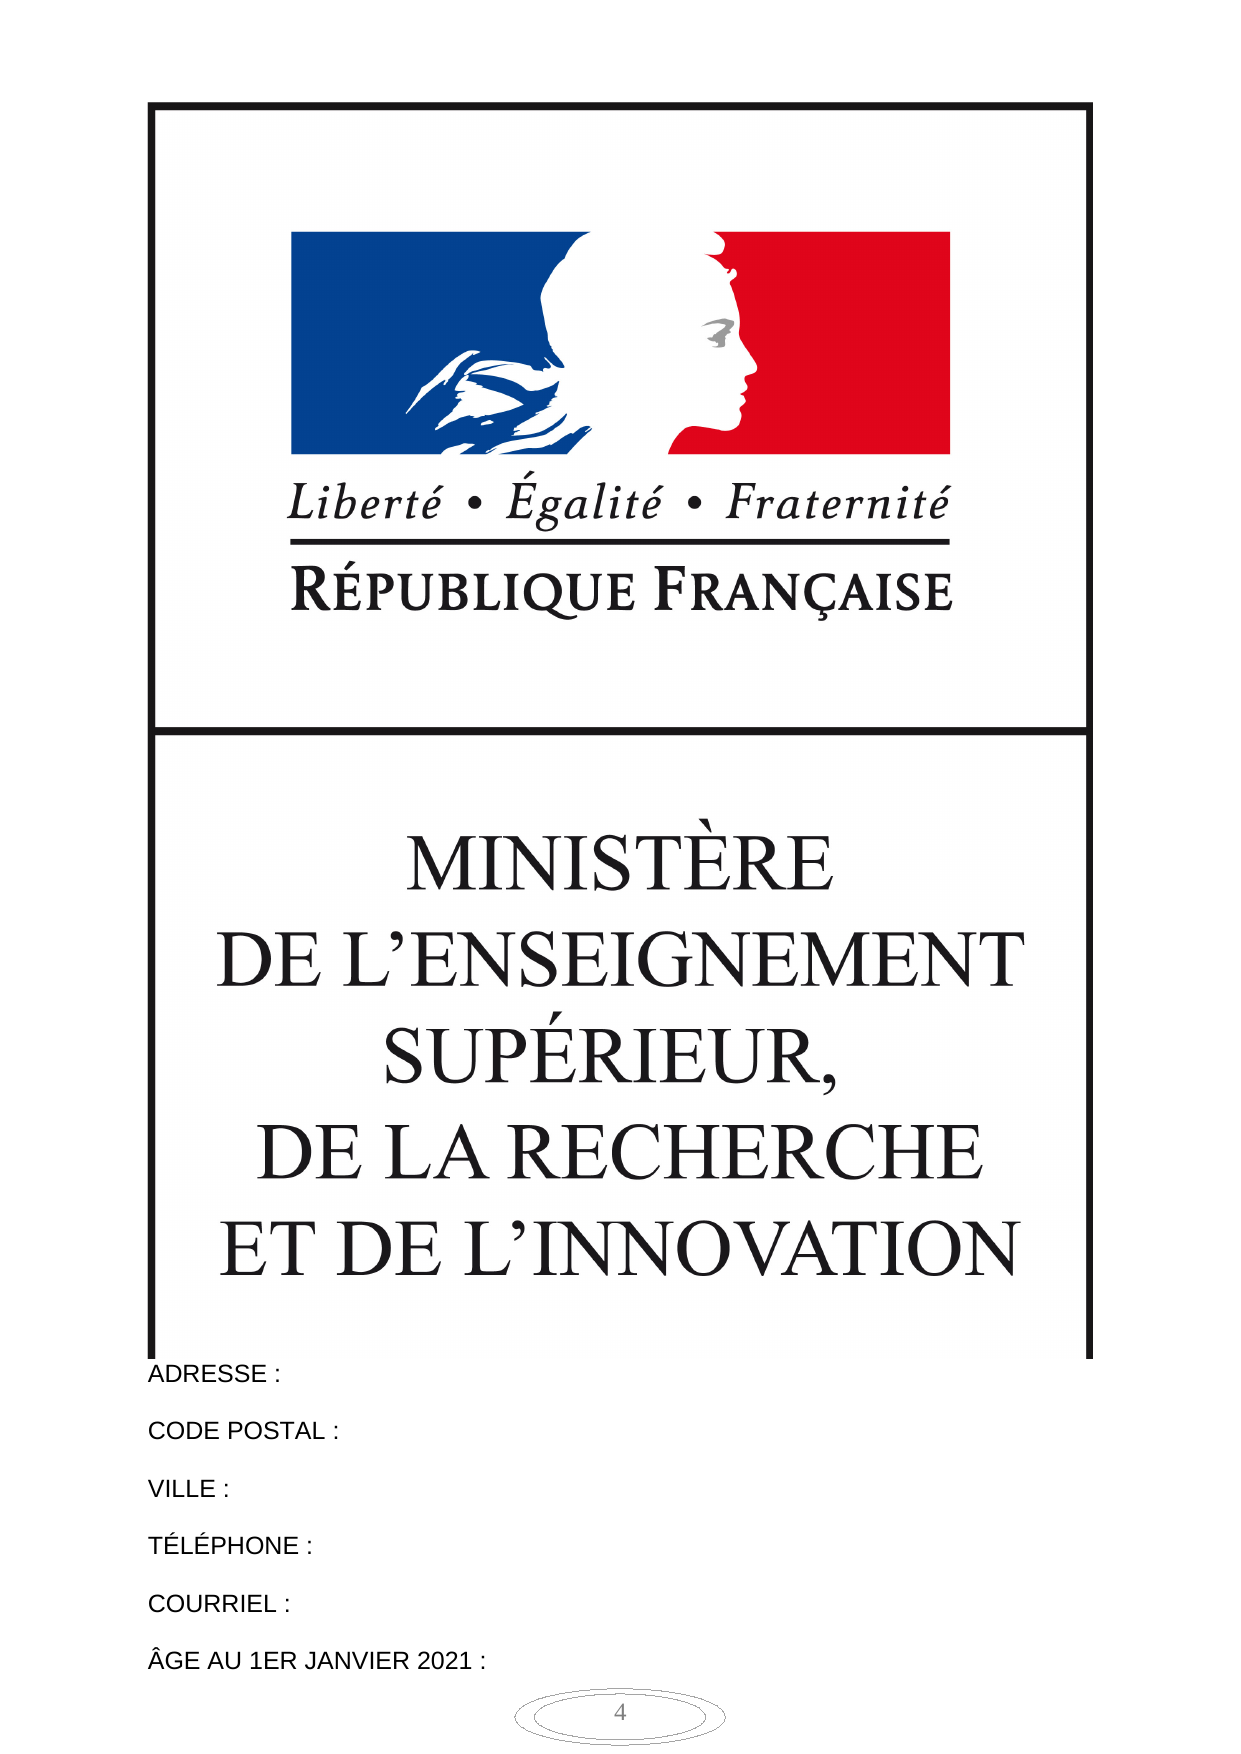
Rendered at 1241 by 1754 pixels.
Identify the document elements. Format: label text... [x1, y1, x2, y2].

text COURRIEL : [148, 1589, 1092, 1618]
text ÂGE AU 1ER JANVIER 2021 : [148, 1646, 1092, 1675]
text CODE POSTAL : [148, 1416, 1092, 1445]
picture [147, 102, 1093, 1359]
text VILLE : [148, 1474, 1092, 1503]
text ADRESSE : [148, 1359, 1092, 1388]
text TÉLÉPHONE : [148, 1531, 1092, 1560]
